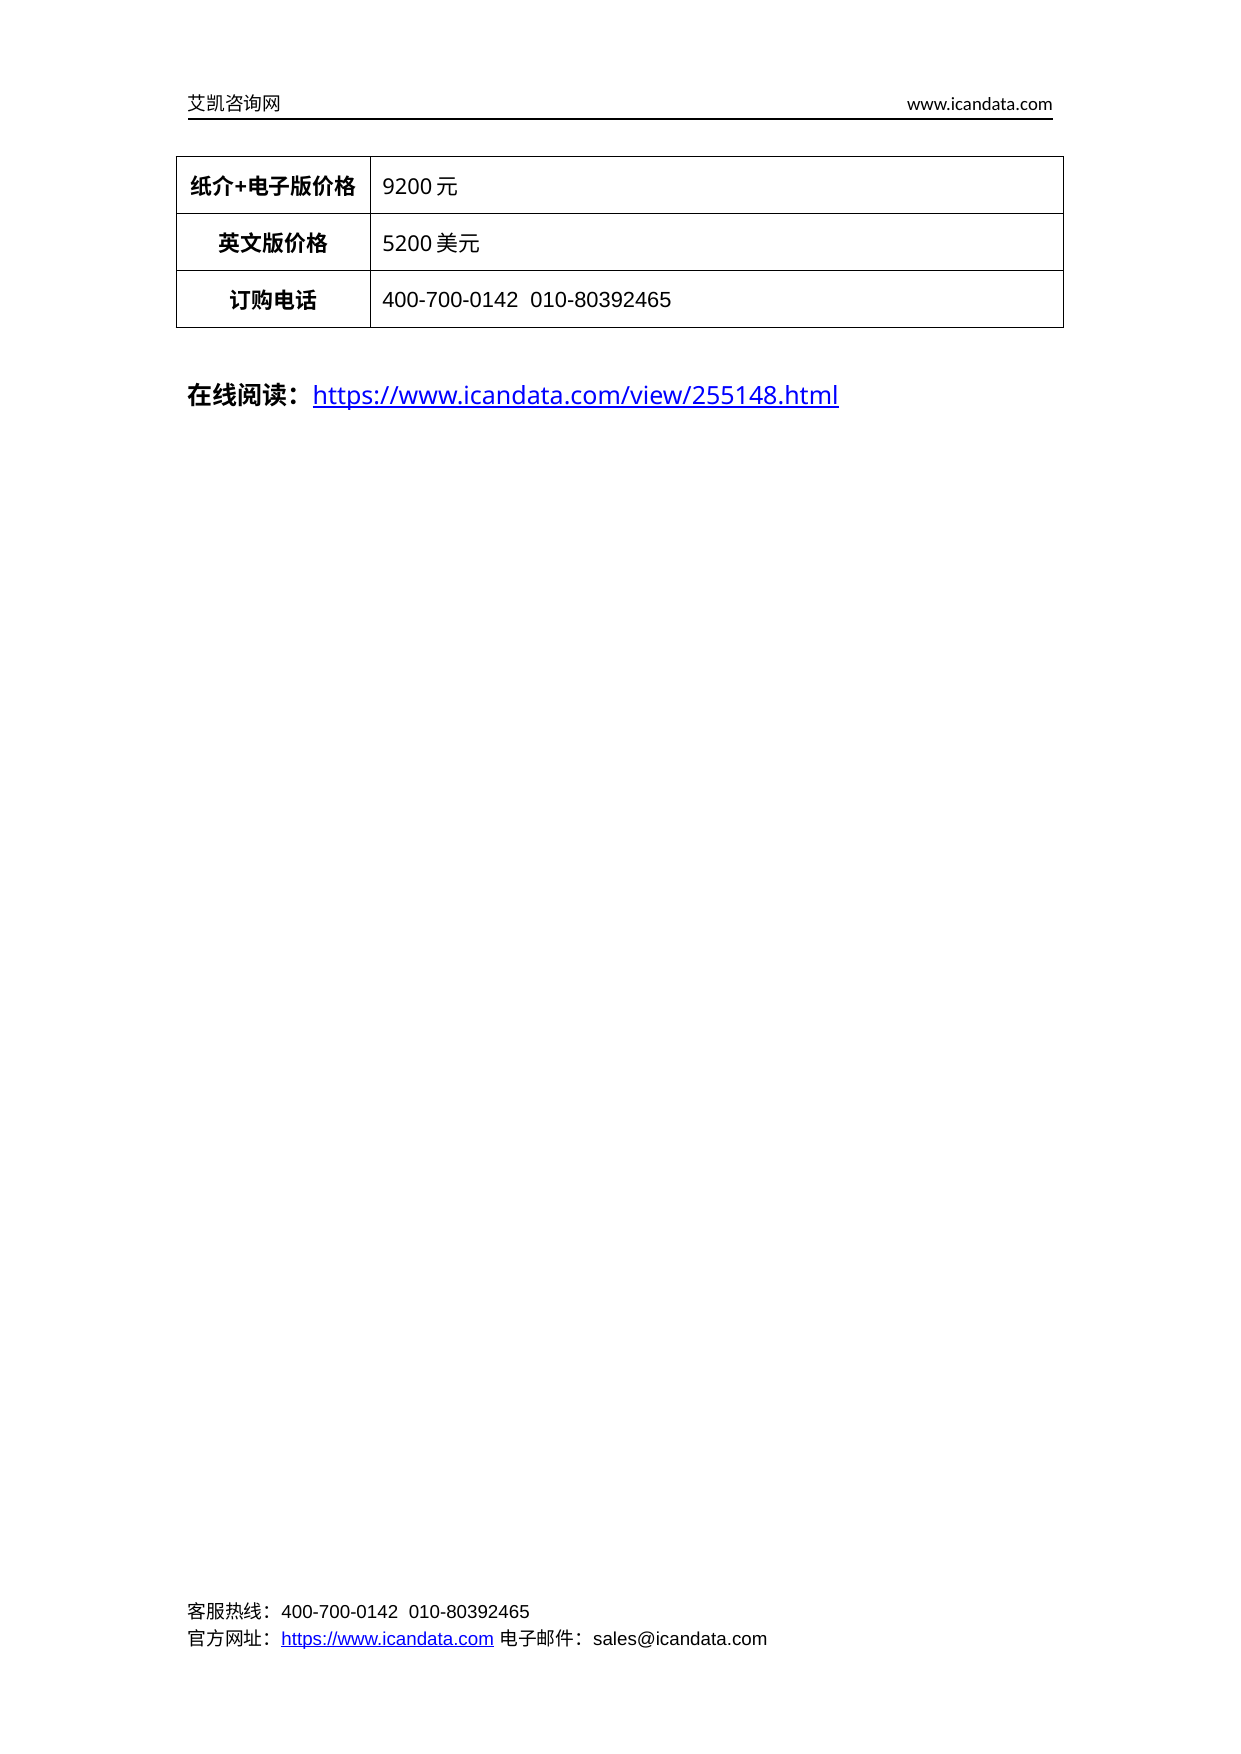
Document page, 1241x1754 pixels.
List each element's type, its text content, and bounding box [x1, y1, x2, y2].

table_cell 英文版价格 [177, 214, 370, 270]
table_cell 9200元 [371, 157, 1063, 213]
table_cell 纸介+电子版价格 [177, 157, 370, 213]
text 在线阅读：https://www.icandata.com/view/255148.html [187, 361, 1053, 426]
table_cell 400-700-0142 010-80392465 [371, 271, 1063, 327]
table_cell 5200美元 [371, 214, 1063, 270]
table_cell 订购电话 [177, 271, 370, 327]
